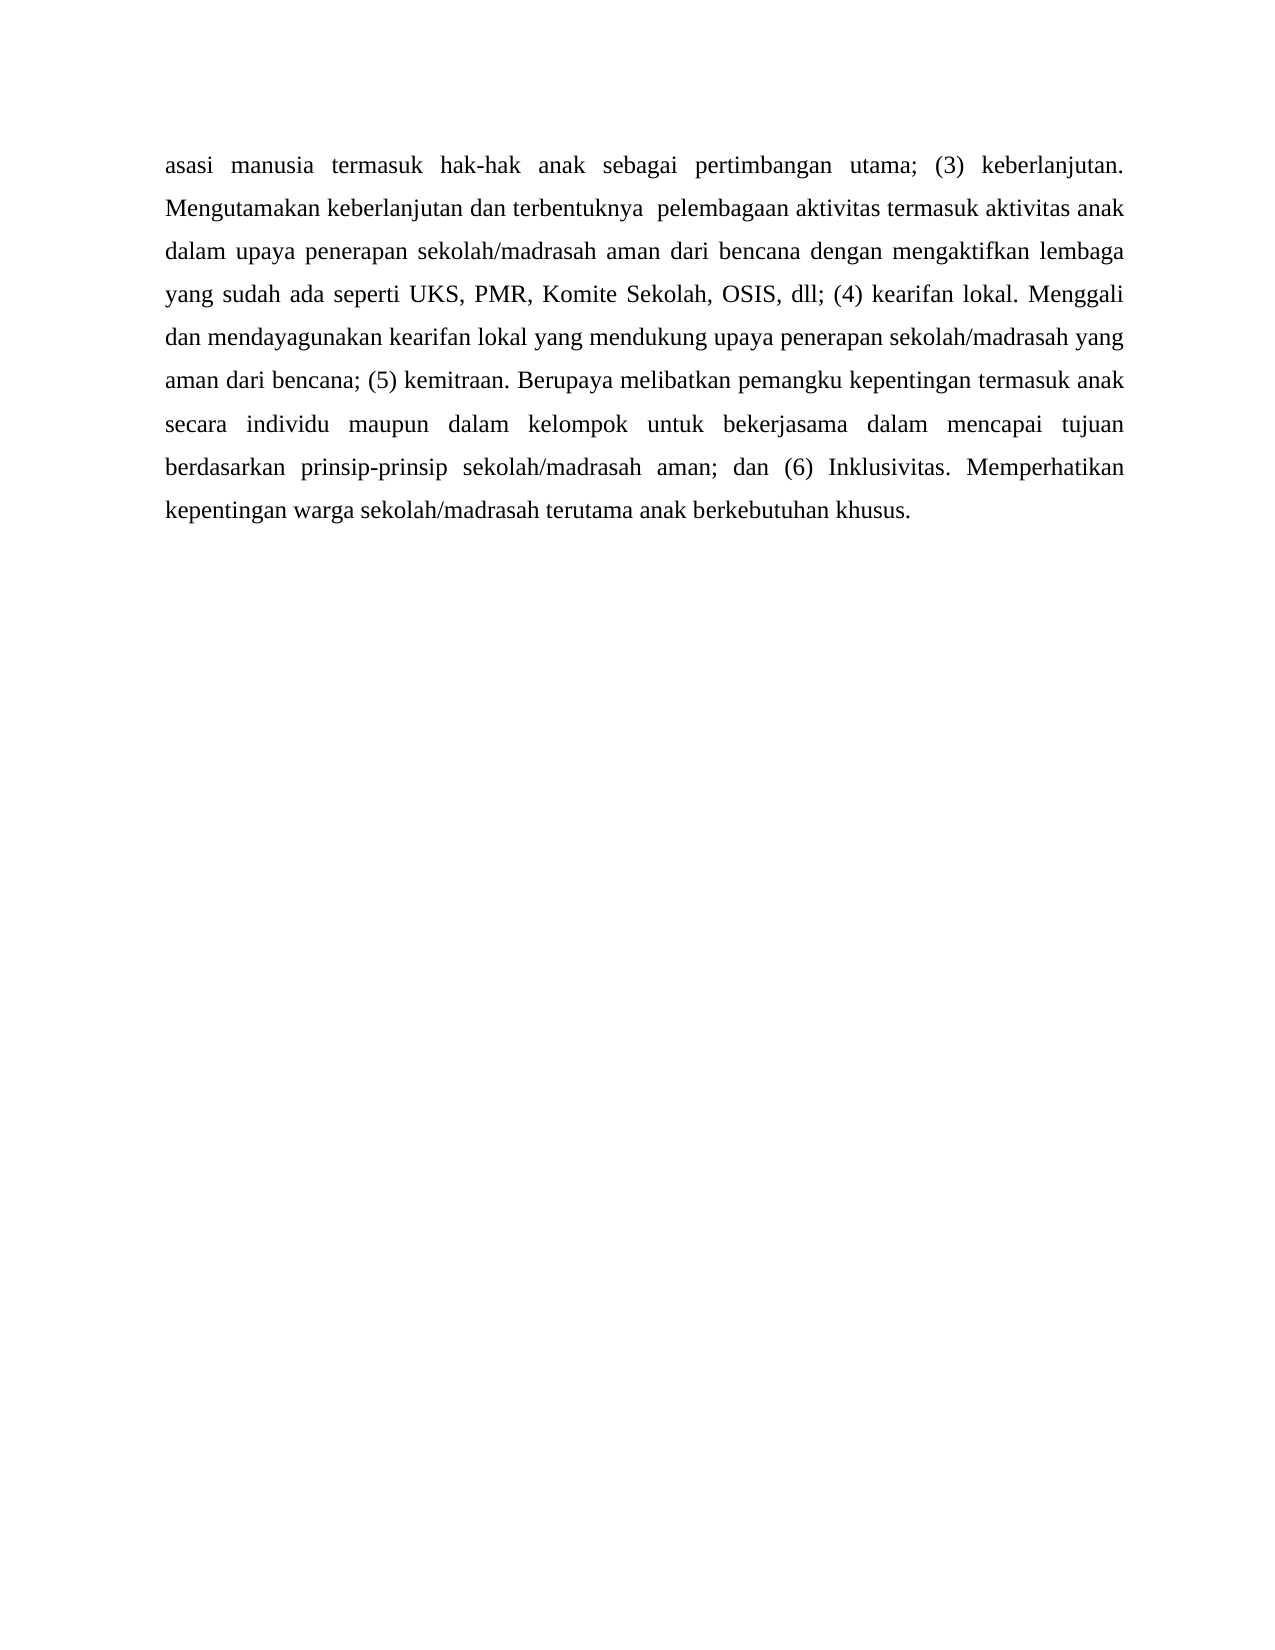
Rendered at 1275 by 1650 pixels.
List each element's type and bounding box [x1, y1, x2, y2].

list [165, 150, 1125, 524]
